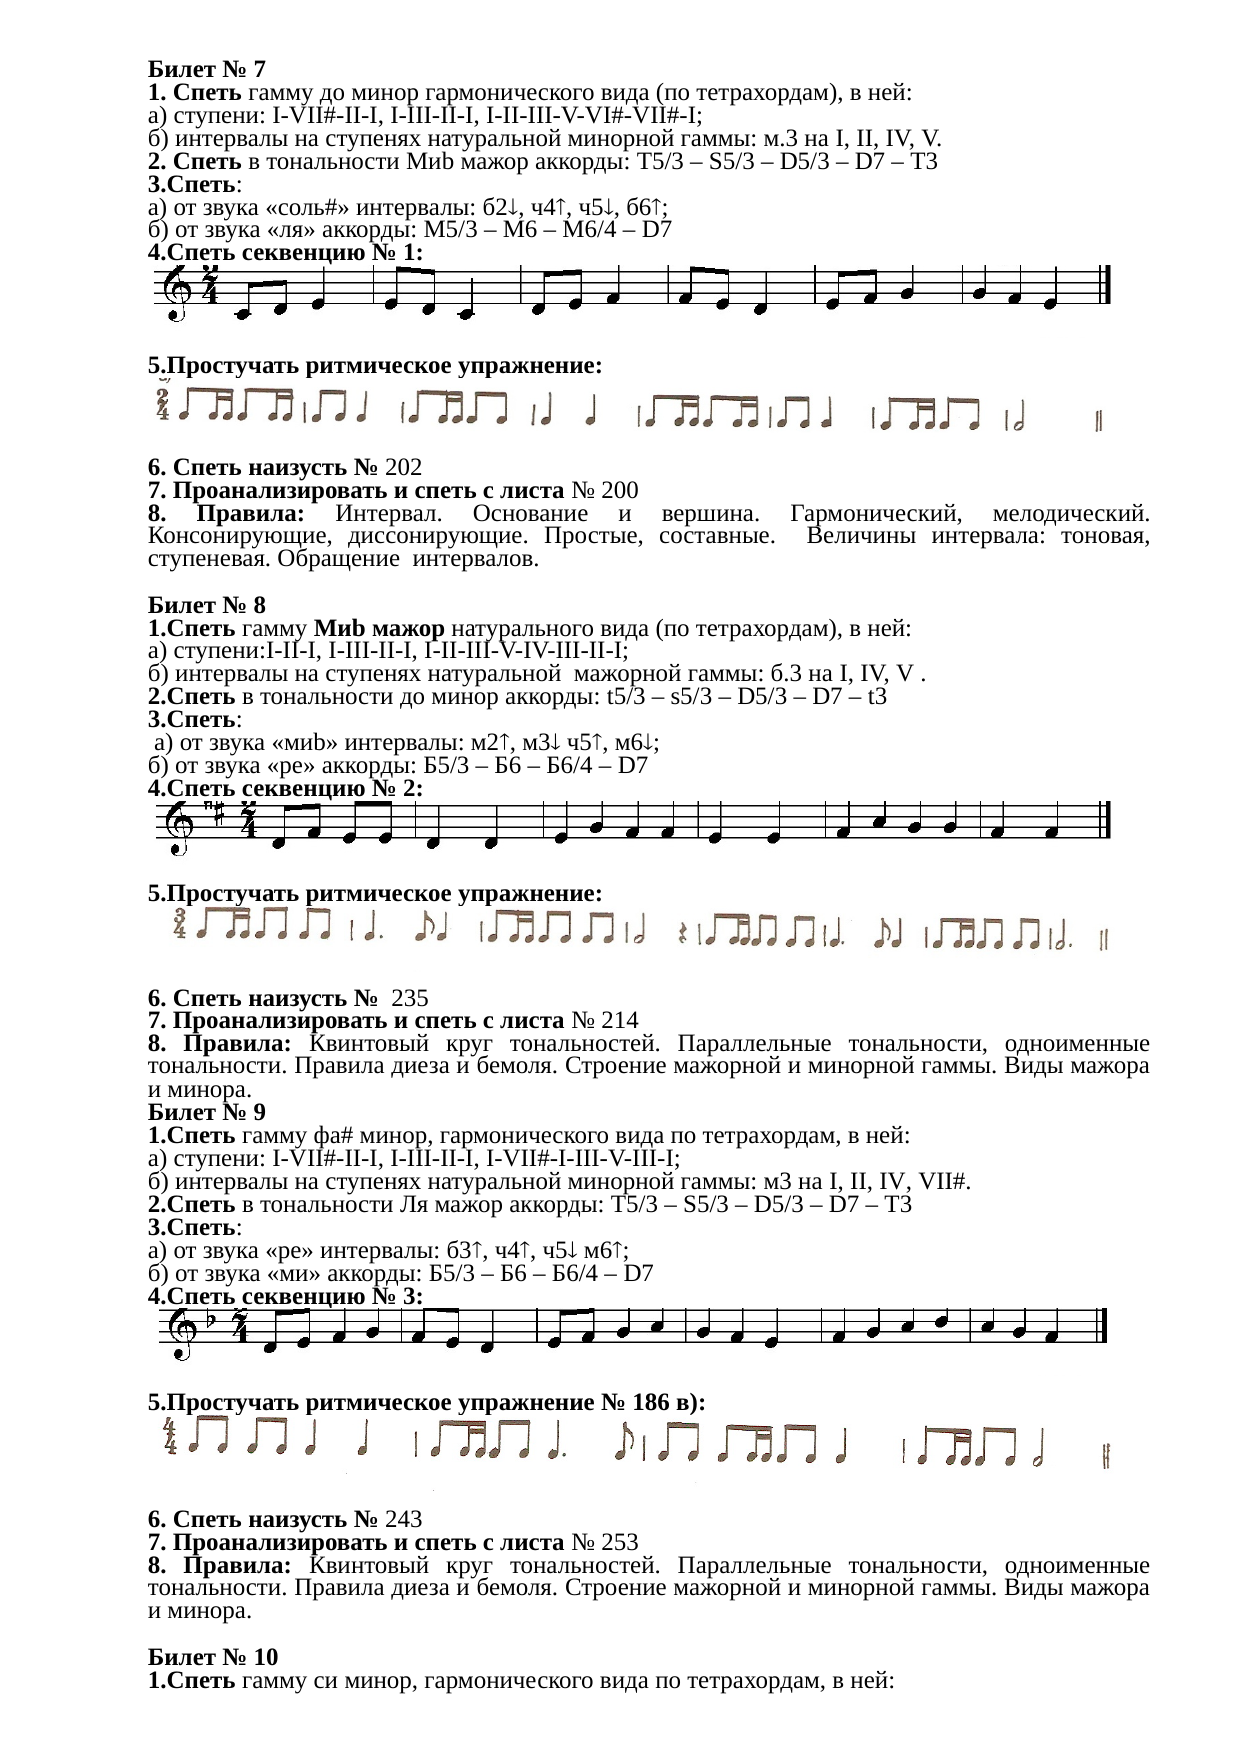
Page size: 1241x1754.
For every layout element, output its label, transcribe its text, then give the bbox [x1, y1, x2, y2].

text а) cтупени: I-VII#-II-I, I-III-II-I, I-II-III-V-VI#-VII#-I; [148, 105, 1152, 128]
text 2.Спеть в тональности Ля мажор аккорды: Т5/3 – S5/3 – D5/3 – D7 – Т3 [148, 1194, 1152, 1217]
text 2. Спеть в тональности Миb мажор аккорды: T5/3 – S5/3 – D5/3 – D7 – T3 [148, 151, 1152, 174]
text Билет № 9 [148, 1102, 1152, 1125]
picture [147, 1308, 1123, 1376]
text 4.Спеть секвенцию № 3: [148, 1286, 1152, 1309]
text б) от звука «ми» аккорды: Б5/3 – Б6 – Б6/4 – D7 [148, 1263, 1152, 1286]
text а) от звука «соль#» интервалы: б2, ч4, ч5, б6; [148, 197, 1152, 219]
text 6. Спеть наизусть № 243 [148, 1509, 1152, 1532]
text 1.Спеть гамму си минор, гармонического вида по тетрахордам, в ней: [148, 1670, 1152, 1693]
text а) cтупени:I-II-I, I-III-II-I, I-II-III-V-IV-III-II-I; [148, 641, 1152, 663]
text 3.Спеть: [148, 709, 1152, 732]
text б) от звука «ля» аккорды: М5/3 – М6 – М6/4 – D7 [148, 219, 1152, 242]
text 4.Спеть секвенцию № 2: [148, 778, 1152, 801]
text 1.Спеть гамму Миb мажор натурального вида (по тетрахордам), в ней: [148, 618, 1152, 641]
picture [147, 906, 1123, 972]
text б) от звука «ре» аккорды: Б5/3 – Б6 – Б6/4 – D7 [148, 755, 1152, 778]
text 1. Спеть гамму до минор гармонического вида (по тетрахордам), в ней: [148, 82, 1152, 105]
text а) cтупени: I-VII#-II-I, I-III-II-I, I-VII#-I-III-V-III-I; [148, 1148, 1152, 1171]
text 6. Спеть наизусть № 235 [148, 988, 1152, 1011]
text 3.Спеть: [148, 1217, 1152, 1240]
text 5.Простучать ритмическое упражнение № 186 в): [148, 1392, 1152, 1415]
picture [147, 378, 1123, 442]
text Билет № 10 [148, 1647, 1152, 1670]
text Билет № 7 [148, 59, 1152, 82]
text 5.Простучать ритмическое упражнение: [148, 883, 1152, 906]
text б) интервалы на ступенях натуральной минорной гаммы: м.3 на I, II, IV, V. [148, 128, 1152, 151]
text 1.Спеть гамму фа# минор, гармонического вида по тетрахордам, в ней: [148, 1125, 1152, 1148]
picture [147, 265, 1123, 338]
text 7. Проанализировать и спеть с листа № 214 [148, 1011, 1152, 1033]
text 7. Проанализировать и спеть с листа № 200 [148, 480, 1152, 503]
text 2.Спеть в тональности до минор аккорды: t5/3 – s5/3 – D5/3 – D7 – t3 [148, 686, 1152, 709]
text Билет № 8 [148, 595, 1152, 618]
text 5.Простучать ритмическое упражнение: [148, 355, 1152, 378]
picture [147, 801, 1123, 867]
text 3.Спеть: [148, 174, 1152, 197]
picture [147, 1415, 1123, 1491]
text 7. Проанализировать и спеть с листа № 253 [148, 1532, 1152, 1555]
text б) интервалы на ступенях натуральной мажорной гаммы: б.3 на I, IV, V . [148, 663, 1152, 686]
text б) интервалы на ступенях натуральной минорной гаммы: м3 на I, II, IV, VII#. [148, 1171, 1152, 1194]
text а) от звука «миb» интервалы: м2, м3 ч5, м6; [148, 732, 1152, 755]
text 8. Правила: Интервал. Основание и вершина. Гармонический, мелодический. Консонирующие, диссонирующие. Простые, составные. Величины интервала: тоновая, ступеневая. Обращение интервалов. [148, 503, 1152, 572]
text 4.Спеть секвенцию № 1: [148, 242, 1152, 265]
text а) от звука «ре» интервалы: б3, ч4, ч5 м6; [148, 1240, 1152, 1263]
text 6. Спеть наизусть № 202 [148, 457, 1152, 480]
